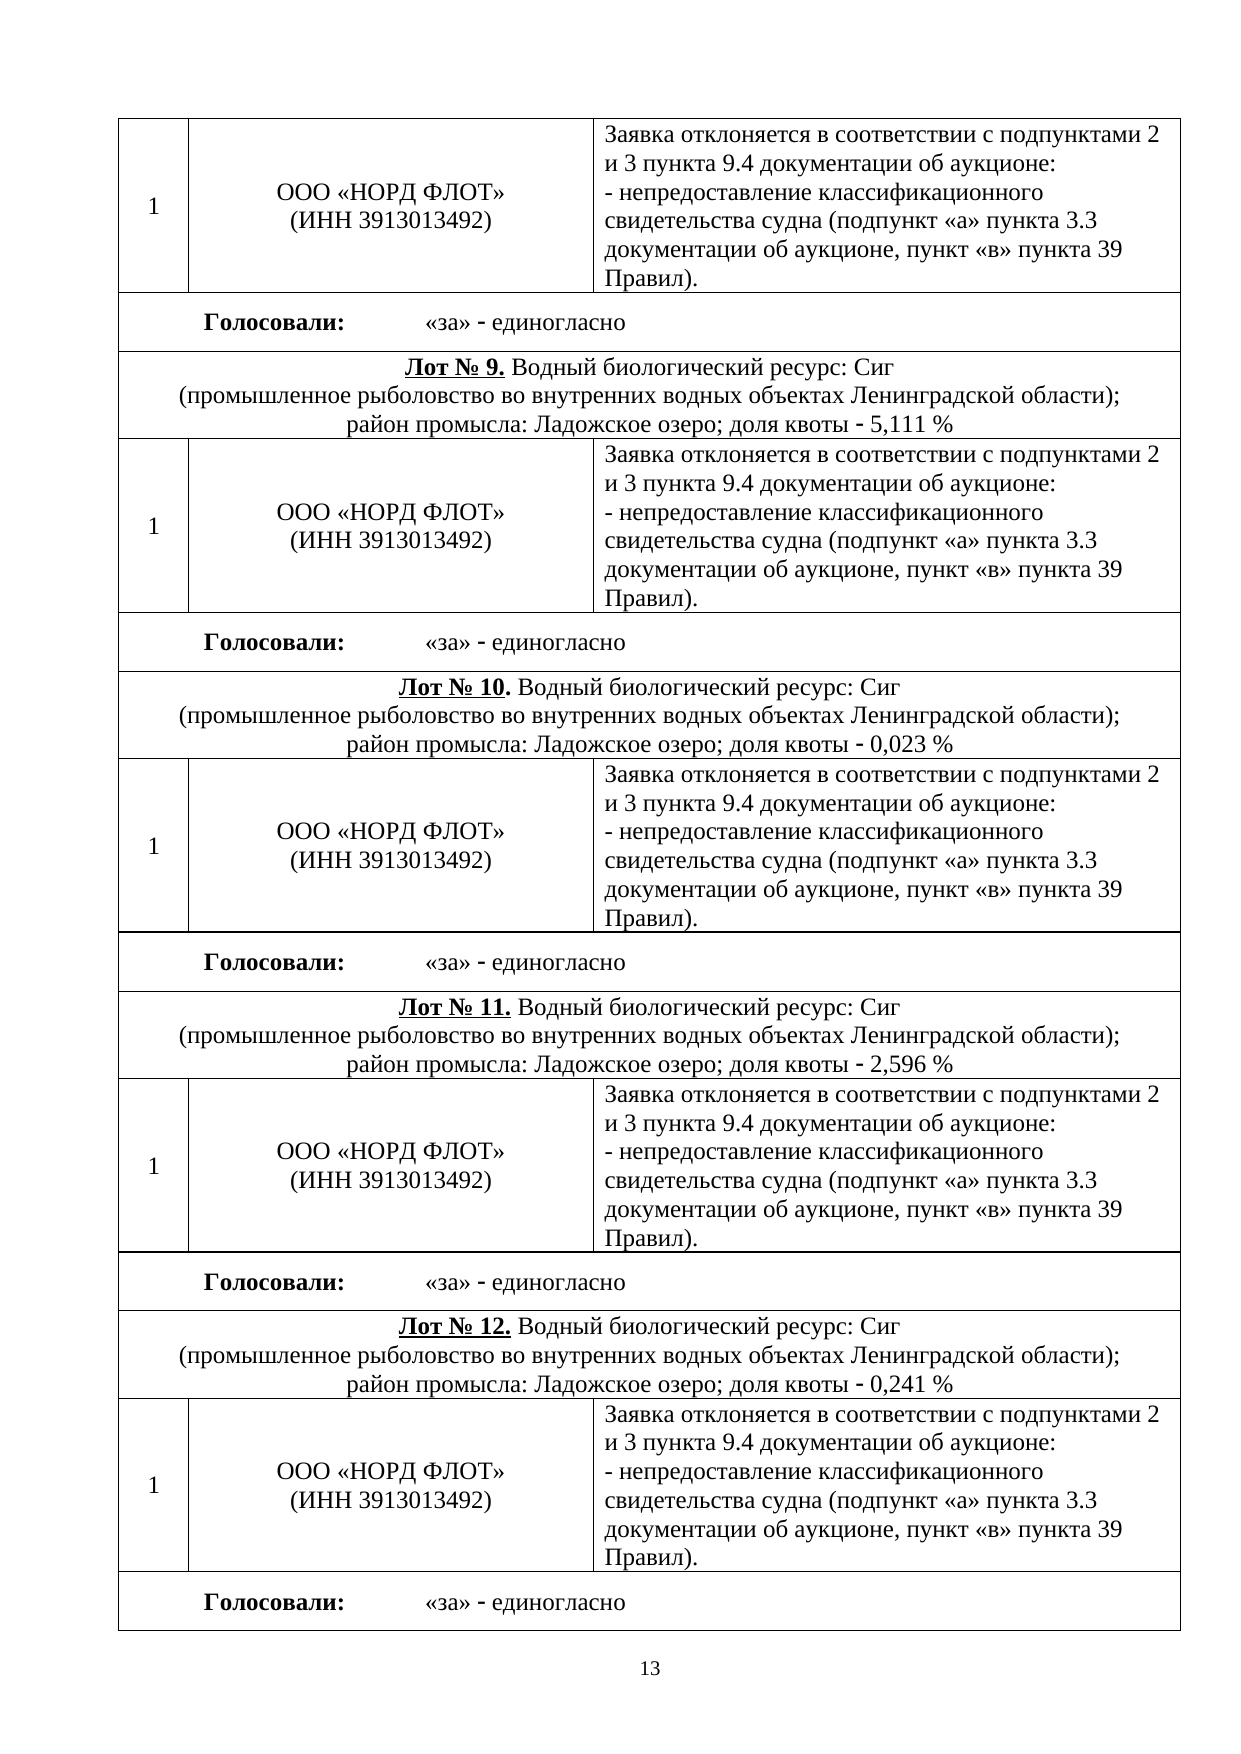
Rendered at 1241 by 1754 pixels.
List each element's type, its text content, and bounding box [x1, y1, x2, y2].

table_cell 1 [119, 759, 188, 931]
table_cell Лот № 11. Водный биологический ресурс: Сиг (промышленное рыболовство во внутренних водных объектах Ленинградской области); район промысла: Ладожское озеро; доля квоты 2,596 % [119, 992, 1180, 1078]
table_cell ООО «НОРД ФЛОТ» (ИНН 3913013492) [189, 1079, 593, 1251]
table_cell Голосовали: «за» единогласно [119, 613, 1180, 671]
table_cell Лот № 10. Водный биологический ресурс: Сиг (промышленное рыболовство во внутренних водных объектах Ленинградской области); район промысла: Ладожское озеро; доля квоты 0,023 % [119, 672, 1180, 758]
table_cell Лот № 9. Водный биологический ресурс: Сиг (промышленное рыболовство во внутренних водных объектах Ленинградской области); район промысла: Ладожское озеро; доля квоты 5,111 % [119, 352, 1180, 438]
table_cell ООО «НОРД ФЛОТ» (ИНН 3913013492) [189, 1399, 593, 1571]
table_cell ООО «НОРД ФЛОТ» (ИНН 3913013492) [189, 759, 593, 931]
table_cell 1 [119, 1399, 188, 1571]
table_cell Голосовали: «за» единогласно [119, 293, 1180, 351]
table_cell 1 [119, 439, 188, 612]
table_cell 1 [119, 119, 188, 292]
table_cell Лот № 12. Водный биологический ресурс: Сиг (промышленное рыболовство во внутренних водных объектах Ленинградской области); район промысла: Ладожское озеро; доля квоты 0,241 % [119, 1311, 1180, 1398]
table_cell ООО «НОРД ФЛОТ» (ИНН 3913013492) [189, 119, 593, 292]
table_cell 1 [119, 1079, 188, 1251]
table_cell ООО «НОРД ФЛОТ» (ИНН 3913013492) [189, 439, 593, 612]
table_cell Голосовали: «за» единогласно [119, 933, 1180, 991]
table_cell Голосовали: «за» единогласно [119, 1253, 1180, 1310]
table_cell Голосовали: «за» единогласно [119, 1572, 1180, 1630]
